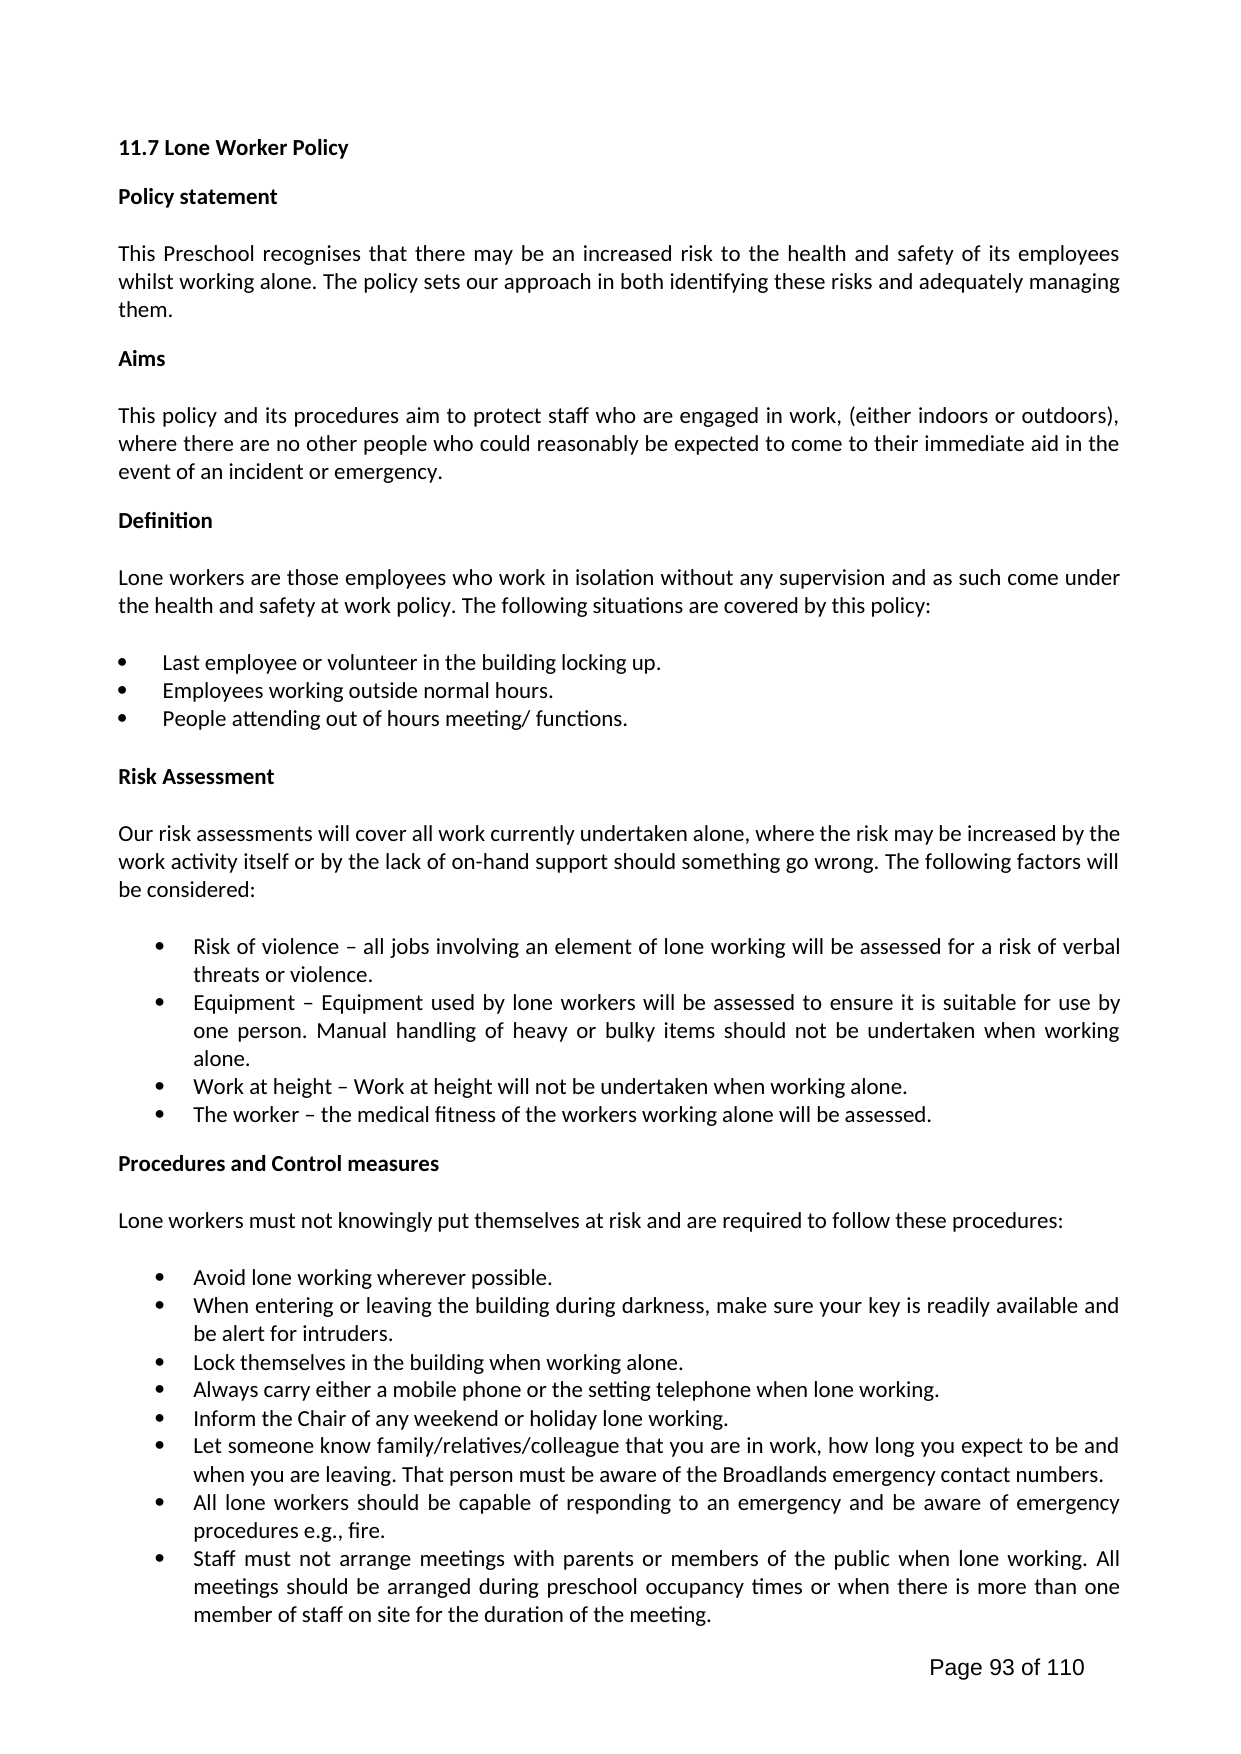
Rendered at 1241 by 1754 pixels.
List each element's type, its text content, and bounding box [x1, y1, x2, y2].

text This policy and its procedures aim to protect staff who are engaged in work, (either indoors or outdoors), where there are no other people who could reasonably be expected to come to their immediate aid in the event of an incident or emergency. [118, 401, 1122, 485]
list Risk of violence – all jobs involving an element of lone working will be assessed for a risk of verbal threats or violence. [156, 932, 1122, 988]
text Lone workers are those employees who work in isolation without any supervision and as such come under the health and safety at work policy. The following situations are covered by this policy: [118, 563, 1122, 619]
subtitle Procedures and Control measures [118, 1149, 1122, 1177]
list When entering or leaving the building during darkness, make sure your key is readily available and be alert for intruders. [156, 1292, 1122, 1348]
list Employees working outside normal hours. [118, 677, 1122, 704]
list Avoid lone working wherever possible. [156, 1263, 1122, 1292]
subtitle Policy statement [118, 182, 1122, 210]
subtitle 11.7 Lone Worker Policy [118, 133, 1122, 161]
subtitle Definition [118, 506, 1122, 534]
list The worker – the medical fitness of the workers working alone will be assessed. [156, 1100, 1122, 1128]
list Work at height – Work at height will not be undertaken when working alone. [156, 1072, 1122, 1100]
list Inform the Chair of any weekend or holiday lone working. [156, 1404, 1122, 1432]
text This Preschool recognises that there may be an increased risk to the health and safety of its employees whilst working alone. The policy sets our approach in both identifying these risks and adequately managing them. [118, 239, 1122, 323]
list Equipment – Equipment used by lone workers will be assessed to ensure it is suitable for use by one person. Manual handling of heavy or bulky items should not be undertaken when working alone. [156, 988, 1122, 1072]
list People attending out of hours meeting/ functions. [118, 704, 1122, 733]
text Our risk assessments will cover all work currently undertaken alone, where the risk may be increased by the work activity itself or by the lack of on-hand support should something go wrong. The following factors will be considered: [118, 819, 1122, 903]
list Let someone know family/relatives/colleague that you are in work, how long you expect to be and when you are leaving. That person must be aware of the Broadlands emergency contact numbers. [156, 1432, 1122, 1488]
list All lone workers should be capable of responding to an emergency and be aware of emergency procedures e.g., fire. [156, 1488, 1122, 1544]
list Always carry either a mobile phone or the setting telephone when lone working. [156, 1376, 1122, 1404]
list Staff must not arrange meetings with parents or members of the public when lone working. All meetings should be arranged during preschool occupancy times or when there is more than one member of staff on site for the duration of the meeting. [156, 1544, 1122, 1628]
text Lone workers must not knowingly put themselves at risk and are required to follow these procedures: [118, 1206, 1122, 1234]
list Last employee or volunteer in the building locking up. [118, 648, 1122, 677]
text Risk Assessment [118, 762, 1122, 790]
list Lock themselves in the building when working alone. [156, 1348, 1122, 1376]
subtitle Aims [118, 344, 1122, 372]
